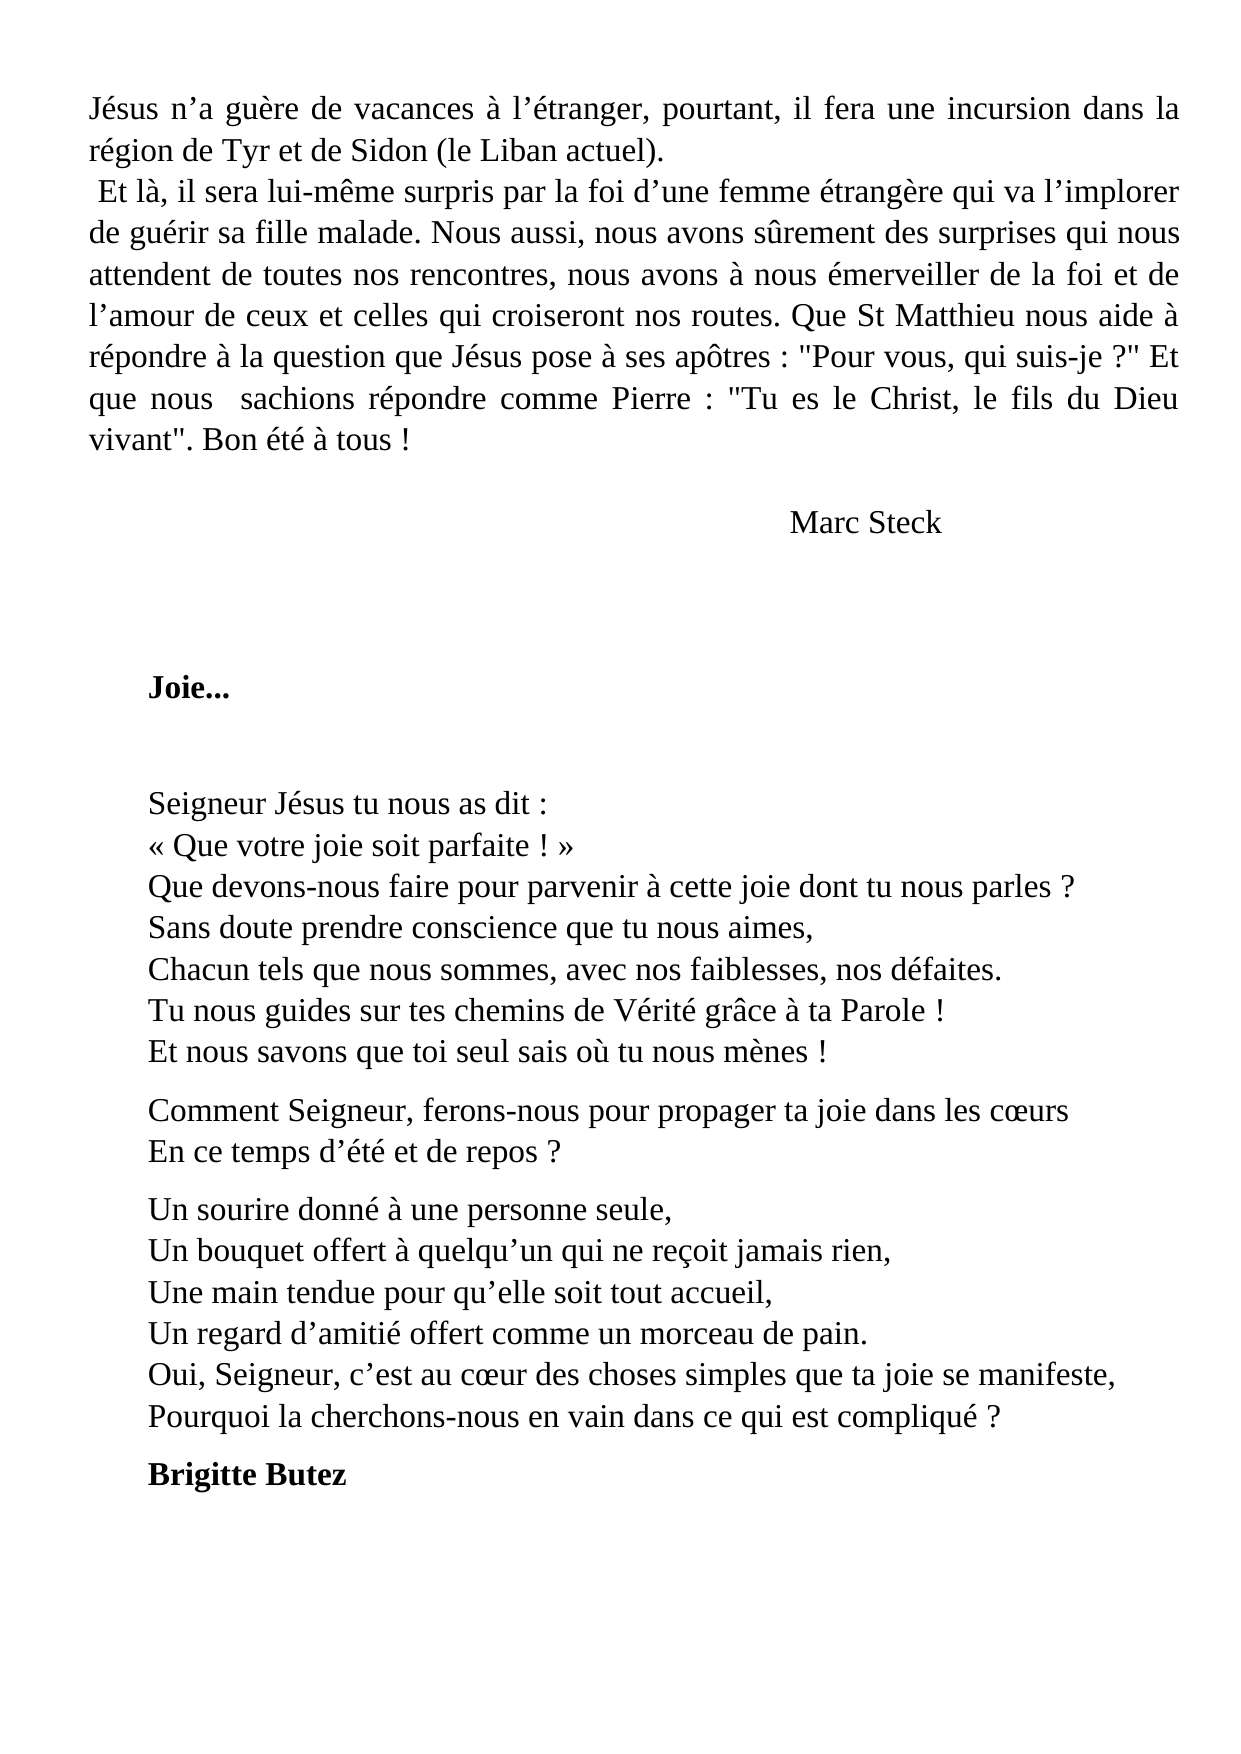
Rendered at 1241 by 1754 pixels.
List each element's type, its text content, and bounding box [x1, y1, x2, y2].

text Marc Steck [148, 502, 1122, 541]
text Jésus n’a guère de vacances à l’étranger, pourtant, il fera une incursion dans la région de Tyr et de Sidon (le Liban actuel). [88, 89, 1181, 168]
text Joie... [148, 668, 1122, 706]
text Brigitte Butez [148, 1454, 1122, 1492]
text Comment Seigneur, ferons-nous pour propager ta joie dans les cœurs En ce temps d’été et de repos ? [148, 1090, 1122, 1169]
text Un sourire donné à une personne seule, Un bouquet offert à quelqu’un qui ne reçoit jamais rien, Une main tendue pour qu’elle soit tout accueil, Un regard d’amitié offert comme un morceau de pain. Oui, Seigneur, c’est au cœur des choses simples que ta joie se manifeste, Pourquoi la cherchons-nous en vain dans ce qui est compliqué ? [148, 1189, 1122, 1434]
text Seigneur Jésus tu nous as dit : « Que votre joie soit parfaite ! » Que devons-nous faire pour parvenir à cette joie dont tu nous parles ? Sans doute prendre conscience que tu nous aimes, Chacun tels que nous sommes, avec nos faiblesses, nos défaites. Tu nous guides sur tes chemins de Vérité grâce à ta Parole ! Et nous savons que toi seul sais où tu nous mènes ! [148, 784, 1122, 1070]
text Et là, il sera lui-même surpris par la foi d’une femme étrangère qui va l’implorer de guérir sa fille malade. Nous aussi, nous avons sûrement des surprises qui nous attendent de toutes nos rencontres, nous avons à nous émerveiller de la foi et de l’amour de ceux et celles qui croiseront nos routes. Que St Matthieu nous aide à répondre à la question que Jésus pose à ses apôtres : "Pour vous, qui suis-je ?" Et que nous sachions répondre comme Pierre : "Tu es le Christ, le fils du Dieu vivant". Bon été à tous ! [88, 171, 1181, 458]
